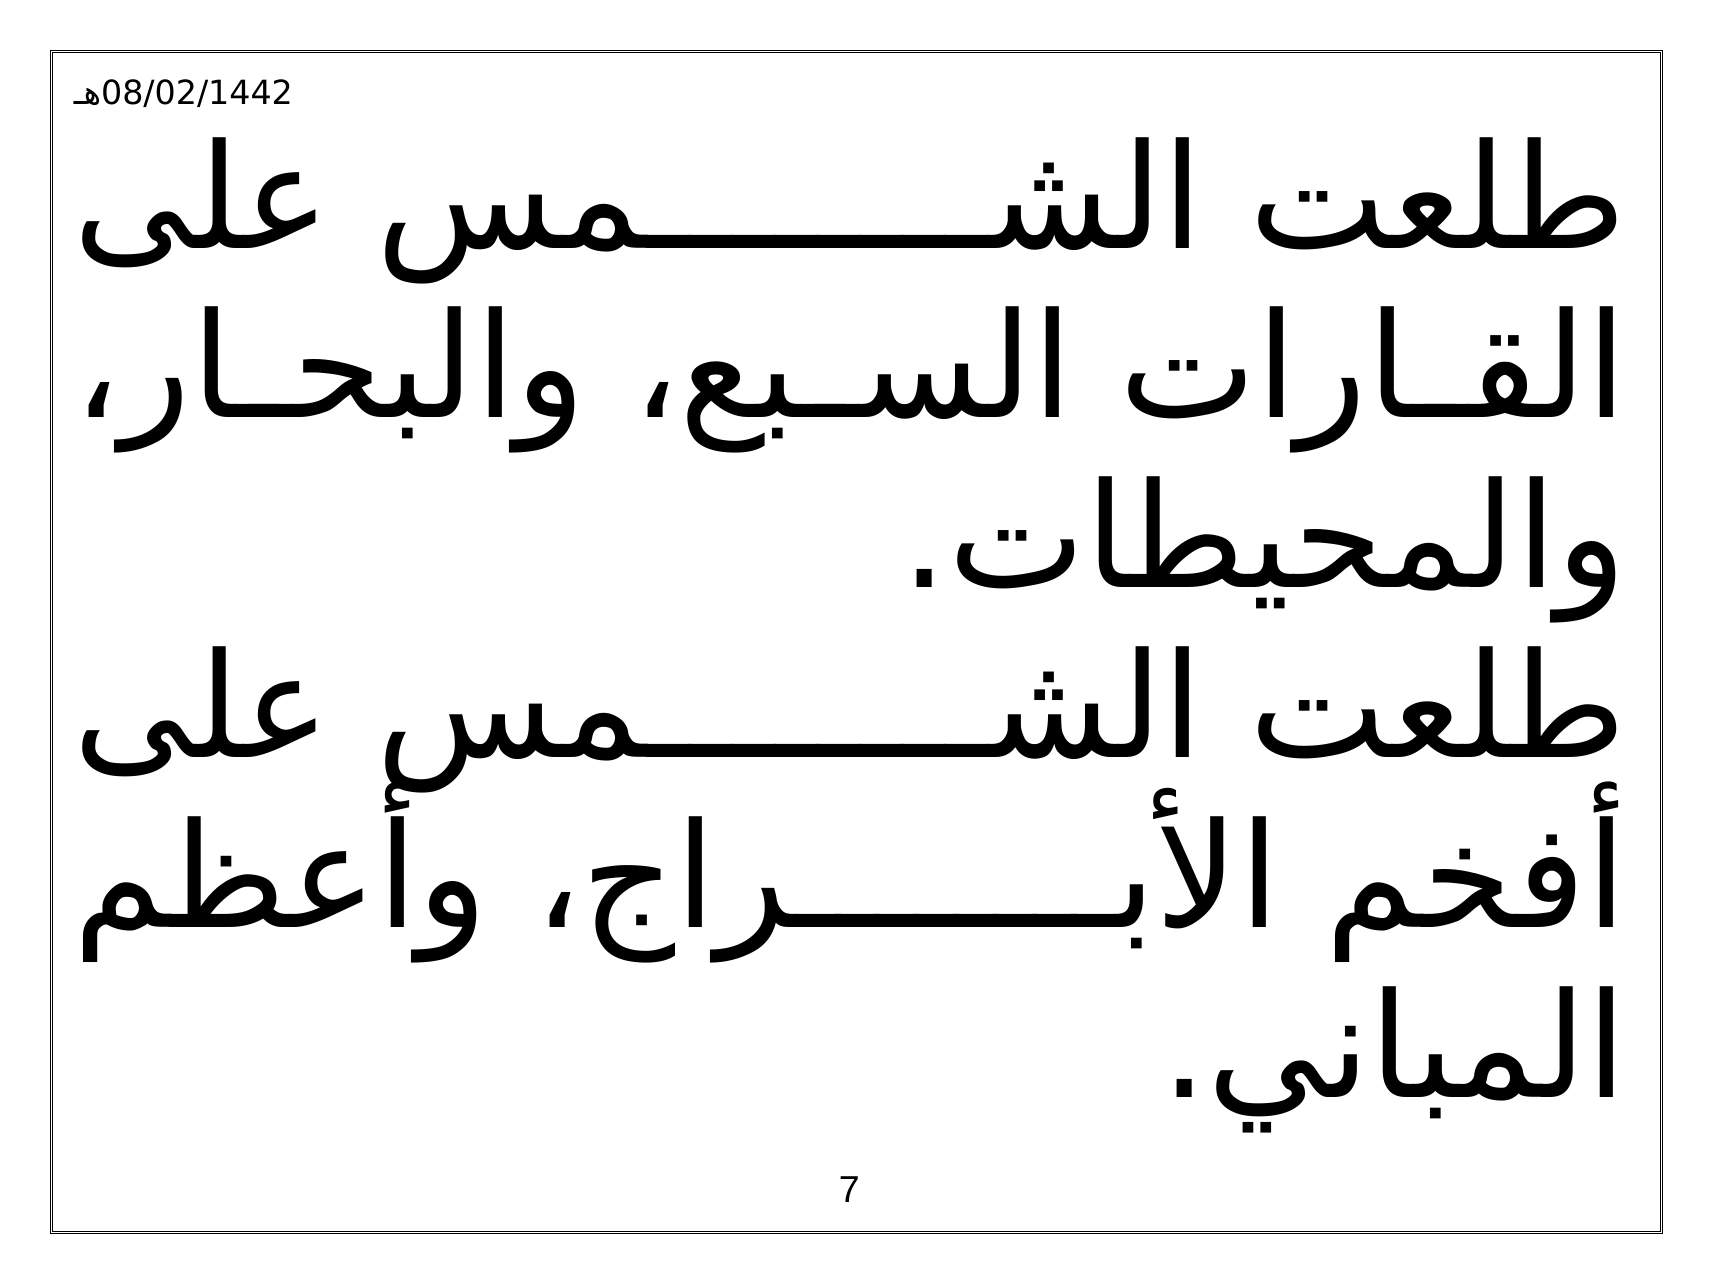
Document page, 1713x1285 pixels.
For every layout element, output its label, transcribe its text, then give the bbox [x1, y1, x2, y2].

text طلعت الشمس على القارات السبع، والبحار، والمحيطات. [74, 113, 1627, 622]
text طلعت الشمس على أفخم الأبراج، وأعظم المباني. [74, 622, 1627, 1131]
